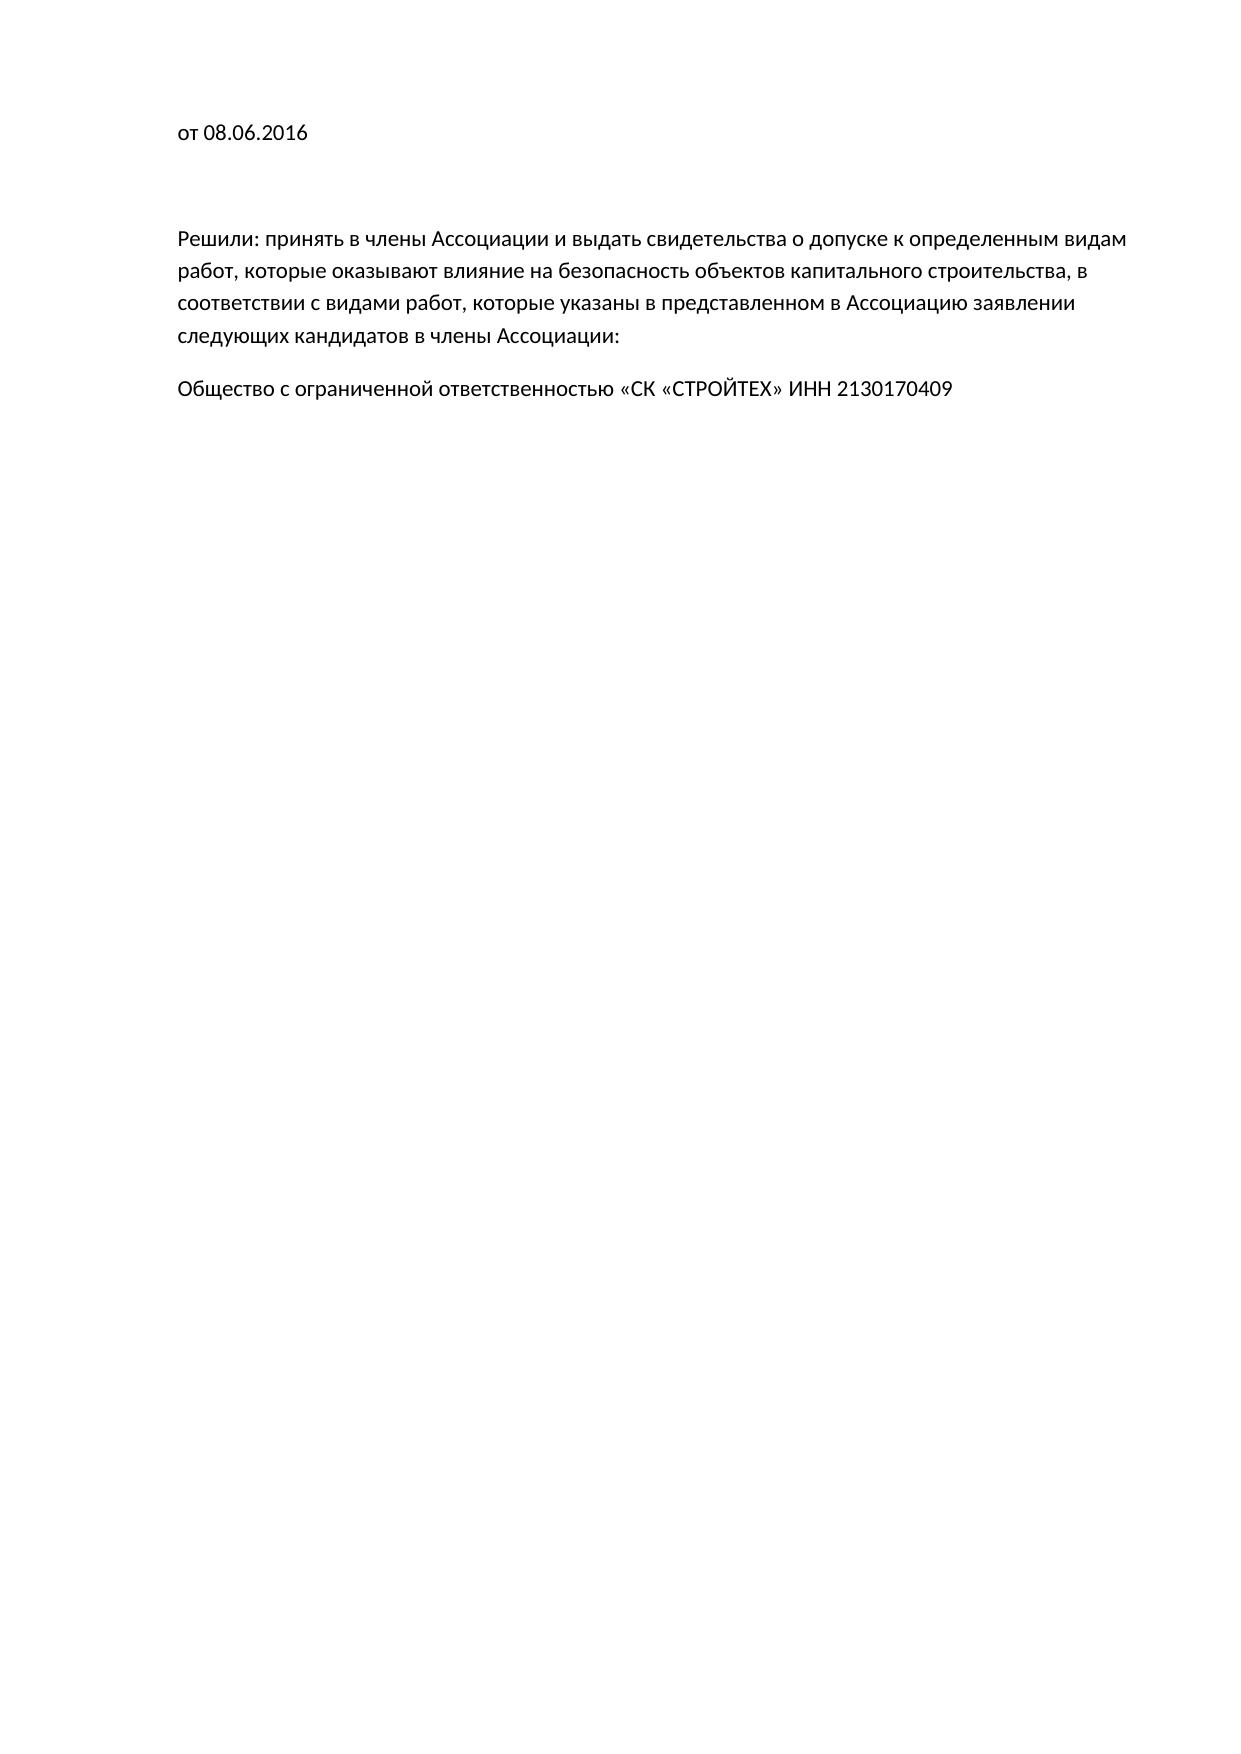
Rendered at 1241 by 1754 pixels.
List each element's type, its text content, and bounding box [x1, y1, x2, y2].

text Решили: принять в члены Ассоциации и выдать свидетельства о допуске к определенным видам работ, которые оказывают влияние на безопасность объектов капитального строительства, в соответствии с видами работ, которые указаны в представленном в Ассоциацию заявлении следующих кандидатов в члены Ассоциации: [177, 224, 1152, 349]
text Общество с ограниченной ответственностью «СК «СТРОЙТЕХ» ИНН 2130170409 [177, 374, 1152, 402]
text от 08.06.2016 [177, 118, 1152, 146]
